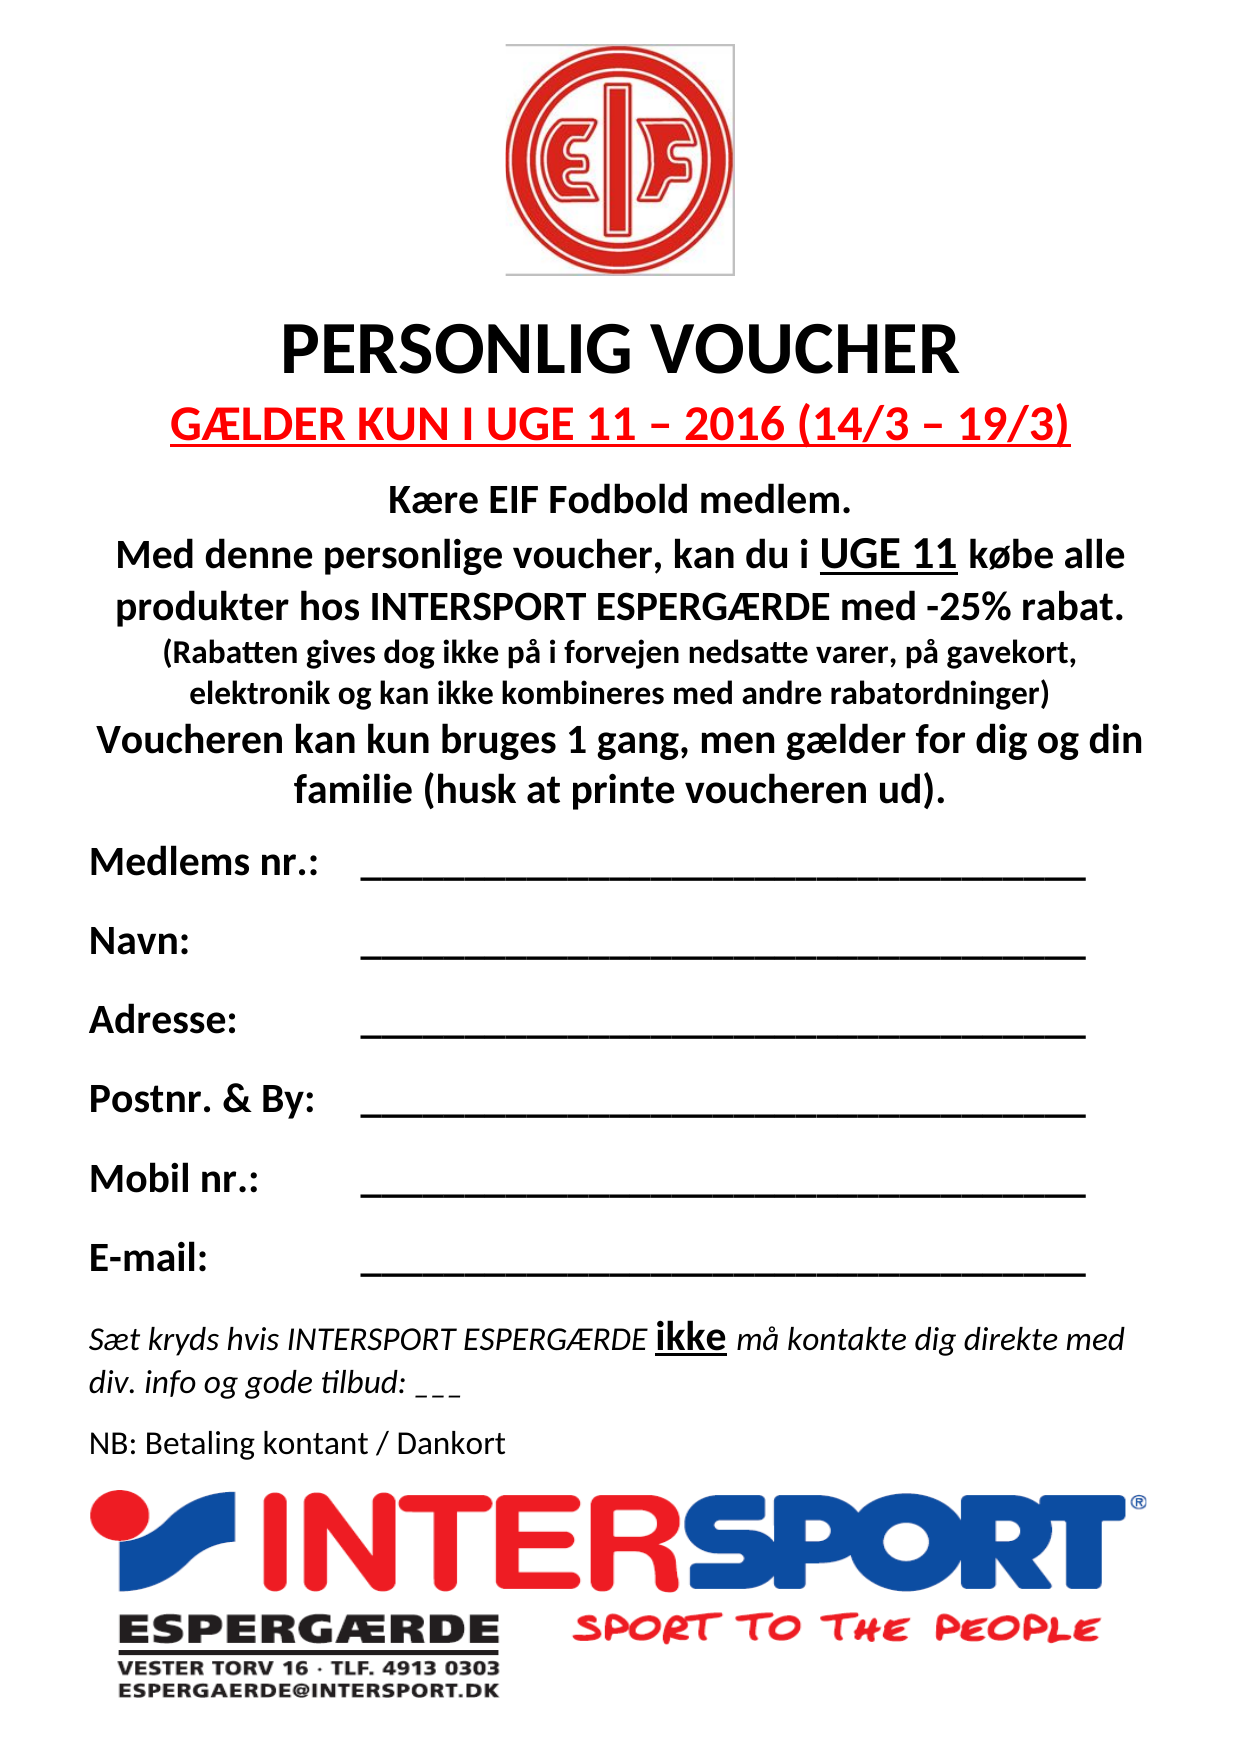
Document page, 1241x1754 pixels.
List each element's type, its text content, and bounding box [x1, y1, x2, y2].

text Sæt kryds hvis INTERSPORT ESPERGÆRDE ikke må kontakte dig direkte med div. info og gode tilbud: ___ [89, 1310, 1152, 1402]
text Medlems nr.: ___________________________________ [89, 834, 1152, 885]
text Voucheren kan kun bruges 1 gang, men gælder for dig og din familie (husk at printe voucheren ud). [89, 713, 1152, 814]
text Postnr. & By: ___________________________________ [89, 1072, 1152, 1123]
text PERSONLIG VOUCHER [89, 301, 1152, 392]
text GÆLDER KUN I UGE 11 – 2016 (14/3 – 19/3) [89, 392, 1152, 453]
text E-mail: ___________________________________ [89, 1231, 1152, 1282]
picture [505, 44, 735, 276]
text Med denne personlige voucher, kan du i UGE 11 købe alle produkter hos INTERSPORT ESPERGÆRDE med -25% rabat. (Rabatten gives dog ikke på i forvejen nedsatte varer, på gavekort, elektronik og kan ikke kombineres med andre rabatordninger) [89, 524, 1152, 713]
text Mobil nr.: ___________________________________ [89, 1152, 1152, 1202]
text Adresse: ___________________________________ [89, 993, 1152, 1044]
text NB: Betaling kontant / Dankort [89, 1422, 1152, 1463]
text Navn: ___________________________________ [89, 914, 1152, 965]
text Kære EIF Fodbold medlem. [89, 473, 1152, 524]
